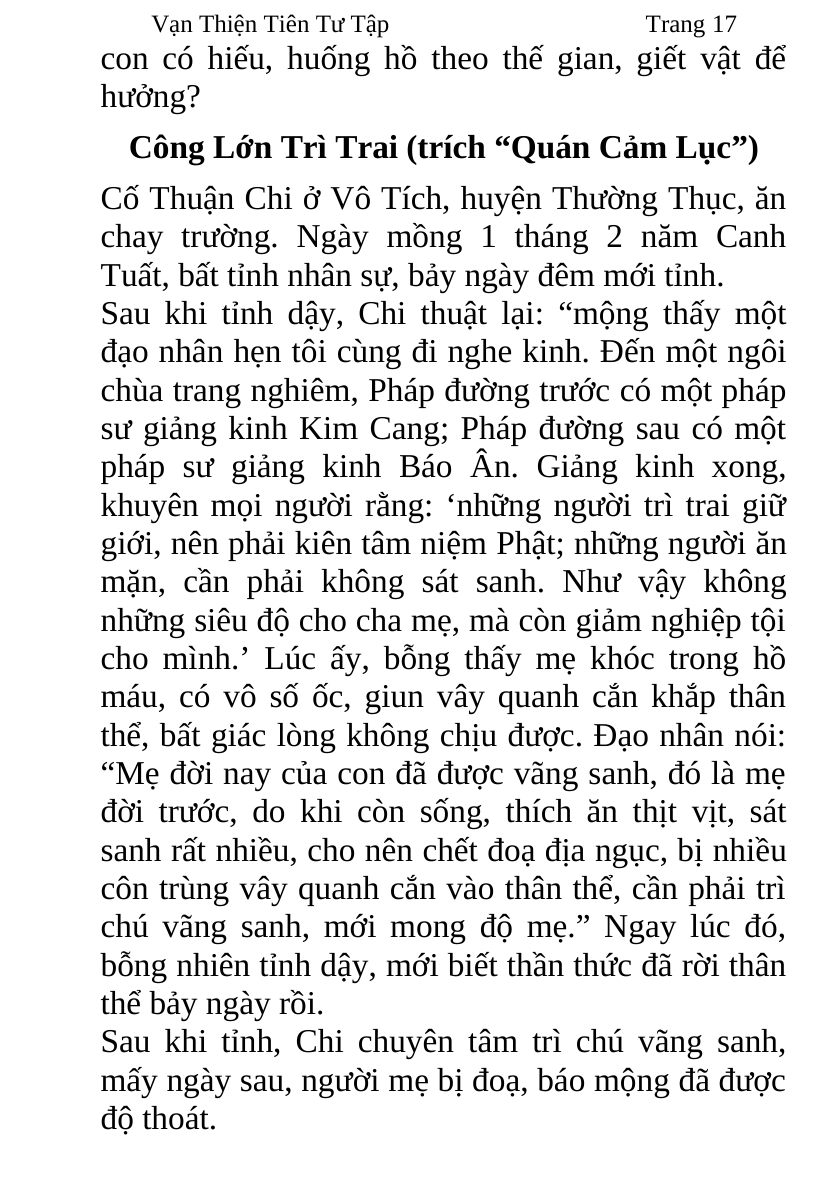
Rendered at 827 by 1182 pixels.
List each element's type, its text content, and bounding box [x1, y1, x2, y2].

text Cố Thuận Chi ở Vô Tích, huyện Thường Thục, ăn chay trường. Ngày mồng 1 tháng 2 năm Canh Tuất, bất tỉnh nhân sự, bảy ngày đêm mới tỉnh. [100, 178, 787, 293]
text Công Lớn Trì Trai (trích “Quán Cảm Lục”) [100, 127, 787, 166]
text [100, 38, 787, 115]
text Sau khi tỉnh dậy, Chi thuật lại: “mộng thấy một đạo nhân hẹn tôi cùng đi nghe kinh. Đến một ngôi chùa trang nghiêm, Pháp đường trước có một pháp sư giảng kinh Kim Cang; Pháp đường sau có một pháp sư giảng kinh Báo Ân. Giảng kinh xong, khuyên mọi người rằng: ‘những người trì trai giữ giới, nên phải kiên tâm niệm Phật; những người ăn mặn, cần phải không sát sanh. Như vậy không những siêu độ cho cha mẹ, mà còn giảm nghiệp tội cho mình.’ Lúc ấy, bỗng thấy mẹ khóc trong hồ máu, có vô số ốc, giun vây quanh cắn khắp thân thể, bất giác lòng không chịu được. Đạo nhân nói: “Mẹ đời nay của con đã được vãng sanh, đó là mẹ đời trước, do khi còn sống, thích ăn thịt vịt, sát sanh rất nhiều, cho nên chết đoạ địa ngục, bị nhiều côn trùng vây quanh cắn vào thân thể, cần phải trì chú vãng sanh, mới mong độ mẹ.” Ngay lúc đó, bỗng nhiên tỉnh dậy, mới biết thần thức đã rời thân thể bảy ngày rồi. [100, 293, 787, 1021]
text Sau khi tỉnh, Chi chuyên tâm trì chú vãng sanh, mấy ngày sau, người mẹ bị đoạ, báo mộng đã được độ thoát. [100, 1021, 787, 1136]
